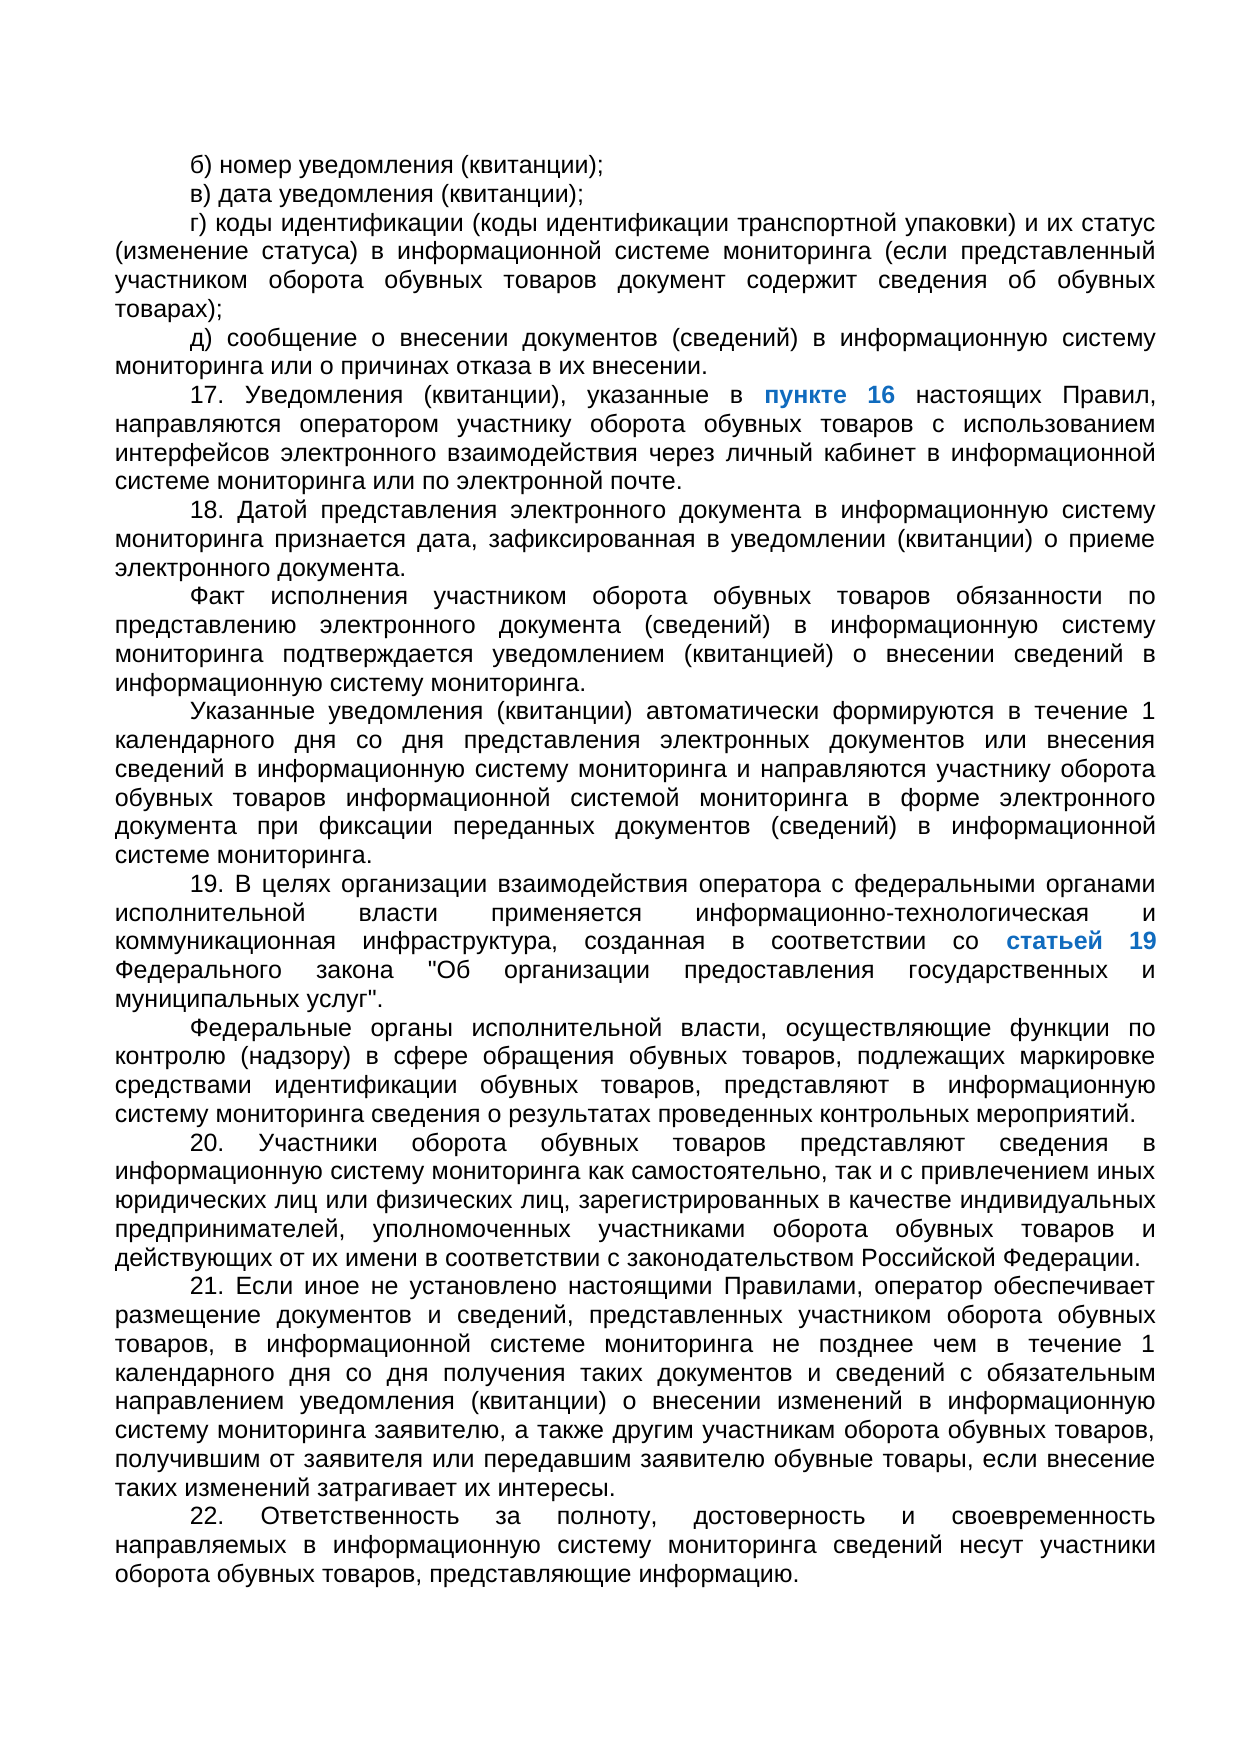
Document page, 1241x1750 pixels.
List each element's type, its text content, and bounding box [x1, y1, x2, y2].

text 18. Датой представления электронного документа в информационную систему мониторинга признается дата, зафиксированная в уведомлении (квитанции) о приеме электронного документа. [114, 495, 1157, 581]
text 19. В целях организации взаимодействия оператора с федеральными органами исполнительной власти применяется информационно-технологическая и коммуникационная инфраструктура, созданная в соответствии со статьей 19 Федерального закона "Об организации предоставления государственных и муниципальных услуг". [114, 869, 1157, 1012]
text д) сообщение о внесении документов (сведений) в информационную систему мониторинга или о причинах отказа в их внесении. [114, 322, 1157, 380]
text б) номер уведомления (квитанции); [114, 150, 1157, 179]
text 20. Участники оборота обувных товаров представляют сведения в информационную систему мониторинга как самостоятельно, так и с привлечением иных юридических лиц или физических лиц, зарегистрированных в качестве индивидуальных предпринимателей, уполномоченных участниками оборота обувных товаров и действующих от их имени в соответствии с законодательством Российской Федерации. [114, 1127, 1157, 1271]
text 17. Уведомления (квитанции), указанные в пункте 16 настоящих Правил, направляются оператором участнику оборота обувных товаров с использованием интерфейсов электронного взаимодействия через личный кабинет в информационной системе мониторинга или по электронной почте. [114, 380, 1157, 495]
text 21. Если иное не установлено настоящими Правилами, оператор обеспечивает размещение документов и сведений, представленных участником оборота обувных товаров, в информационной системе мониторинга не позднее чем в течение 1 календарного дня со дня получения таких документов и сведений с обязательным направлением уведомления (квитанции) о внесении изменений в информационную систему мониторинга заявителю, а также другим участникам оборота обувных товаров, получившим от заявителя или передавшим заявителю обувные товары, если внесение таких изменений затрагивает их интересы. [114, 1271, 1157, 1501]
text в) дата уведомления (квитанции); [114, 179, 1157, 207]
text Указанные уведомления (квитанции) автоматически формируются в течение 1 календарного дня со дня представления электронных документов или внесения сведений в информационную систему мониторинга и направляются участнику оборота обувных товаров информационной системой мониторинга в форме электронного документа при фиксации переданных документов (сведений) в информационной системе мониторинга. [114, 696, 1157, 869]
text Федеральные органы исполнительной власти, осуществляющие функции по контролю (надзору) в сфере обращения обувных товаров, подлежащих маркировке средствами идентификации обувных товаров, представляют в информационную систему мониторинга сведения о результатах проведенных контрольных мероприятий. [114, 1012, 1157, 1127]
text г) коды идентификации (коды идентификации транспортной упаковки) и их статус (изменение статуса) в информационной системе мониторинга (если представленный участником оборота обувных товаров документ содержит сведения об обувных товарах); [114, 207, 1157, 322]
text 22. Ответственность за полноту, достоверность и своевременность направляемых в информационную систему мониторинга сведений несут участники оборота обувных товаров, представляющие информацию. [114, 1501, 1157, 1587]
text Факт исполнения участником оборота обувных товаров обязанности по представлению электронного документа (сведений) в информационную систему мониторинга подтверждается уведомлением (квитанцией) о внесении сведений в информационную систему мониторинга. [114, 581, 1157, 696]
